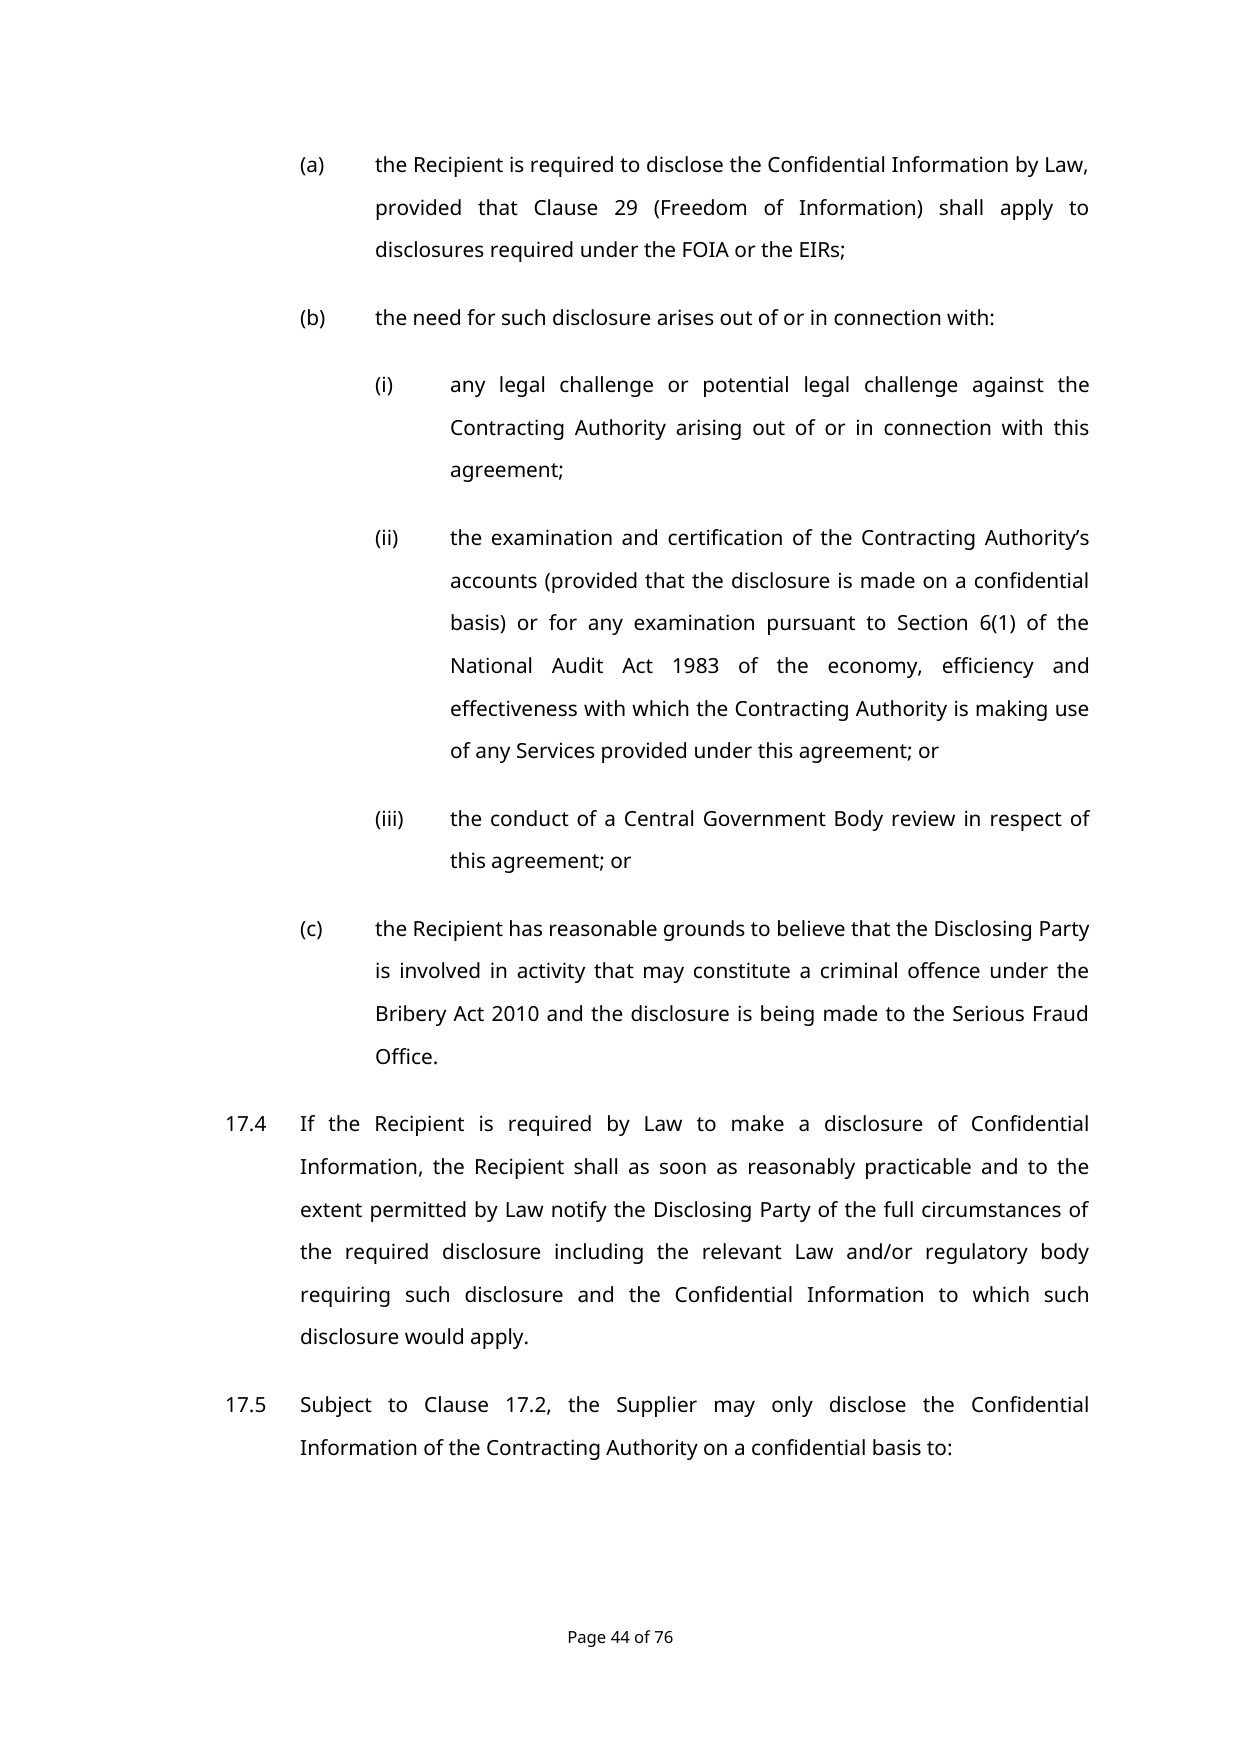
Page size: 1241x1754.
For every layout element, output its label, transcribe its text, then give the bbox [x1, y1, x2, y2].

subtitle any legal challenge or potential legal challenge against the Contracting Authority arising out of or in connection with this agreement; [375, 370, 1090, 484]
subtitle the examination and certification of the Contracting Authority’s accounts (provided that the disclosure is made on a confidential basis) or for any examination pursuant to Section 6(1) of the National Audit Act 1983 of the economy, efficiency and effectiveness with which the Contracting Authority is making use of any Services provided under this agreement; or [375, 523, 1090, 765]
subtitle If the Recipient is required by Law to make a disclosure of Confidential Information, the Recipient shall as soon as reasonably practicable and to the extent permitted by Law notify the Disclosing Party of the full circumstances of the required disclosure including the relevant Law and/or regulatory body requiring such disclosure and the Confidential Information to which such disclosure would apply. [225, 1109, 1090, 1351]
subtitle Subject to Clause 17.2, the Supplier may only disclose the Confidential Information of the Contracting Authority on a confidential basis to: [225, 1390, 1090, 1461]
subtitle the Recipient has reasonable grounds to believe that the Disclosing Party is involved in activity that may constitute a criminal offence under the Bribery Act 2010 and the disclosure is being made to the Serious Fraud Office. [300, 914, 1090, 1070]
subtitle the Recipient is required to disclose the Confidential Information by Law, provided that Clause 29 (Freedom of Information) shall apply to disclosures required under the FOIA or the EIRs; [300, 150, 1090, 264]
subtitle the need for such disclosure arises out of or in connection with: [300, 303, 1090, 331]
subtitle the conduct of a Central Government Body review in respect of this agreement; or [375, 804, 1090, 875]
